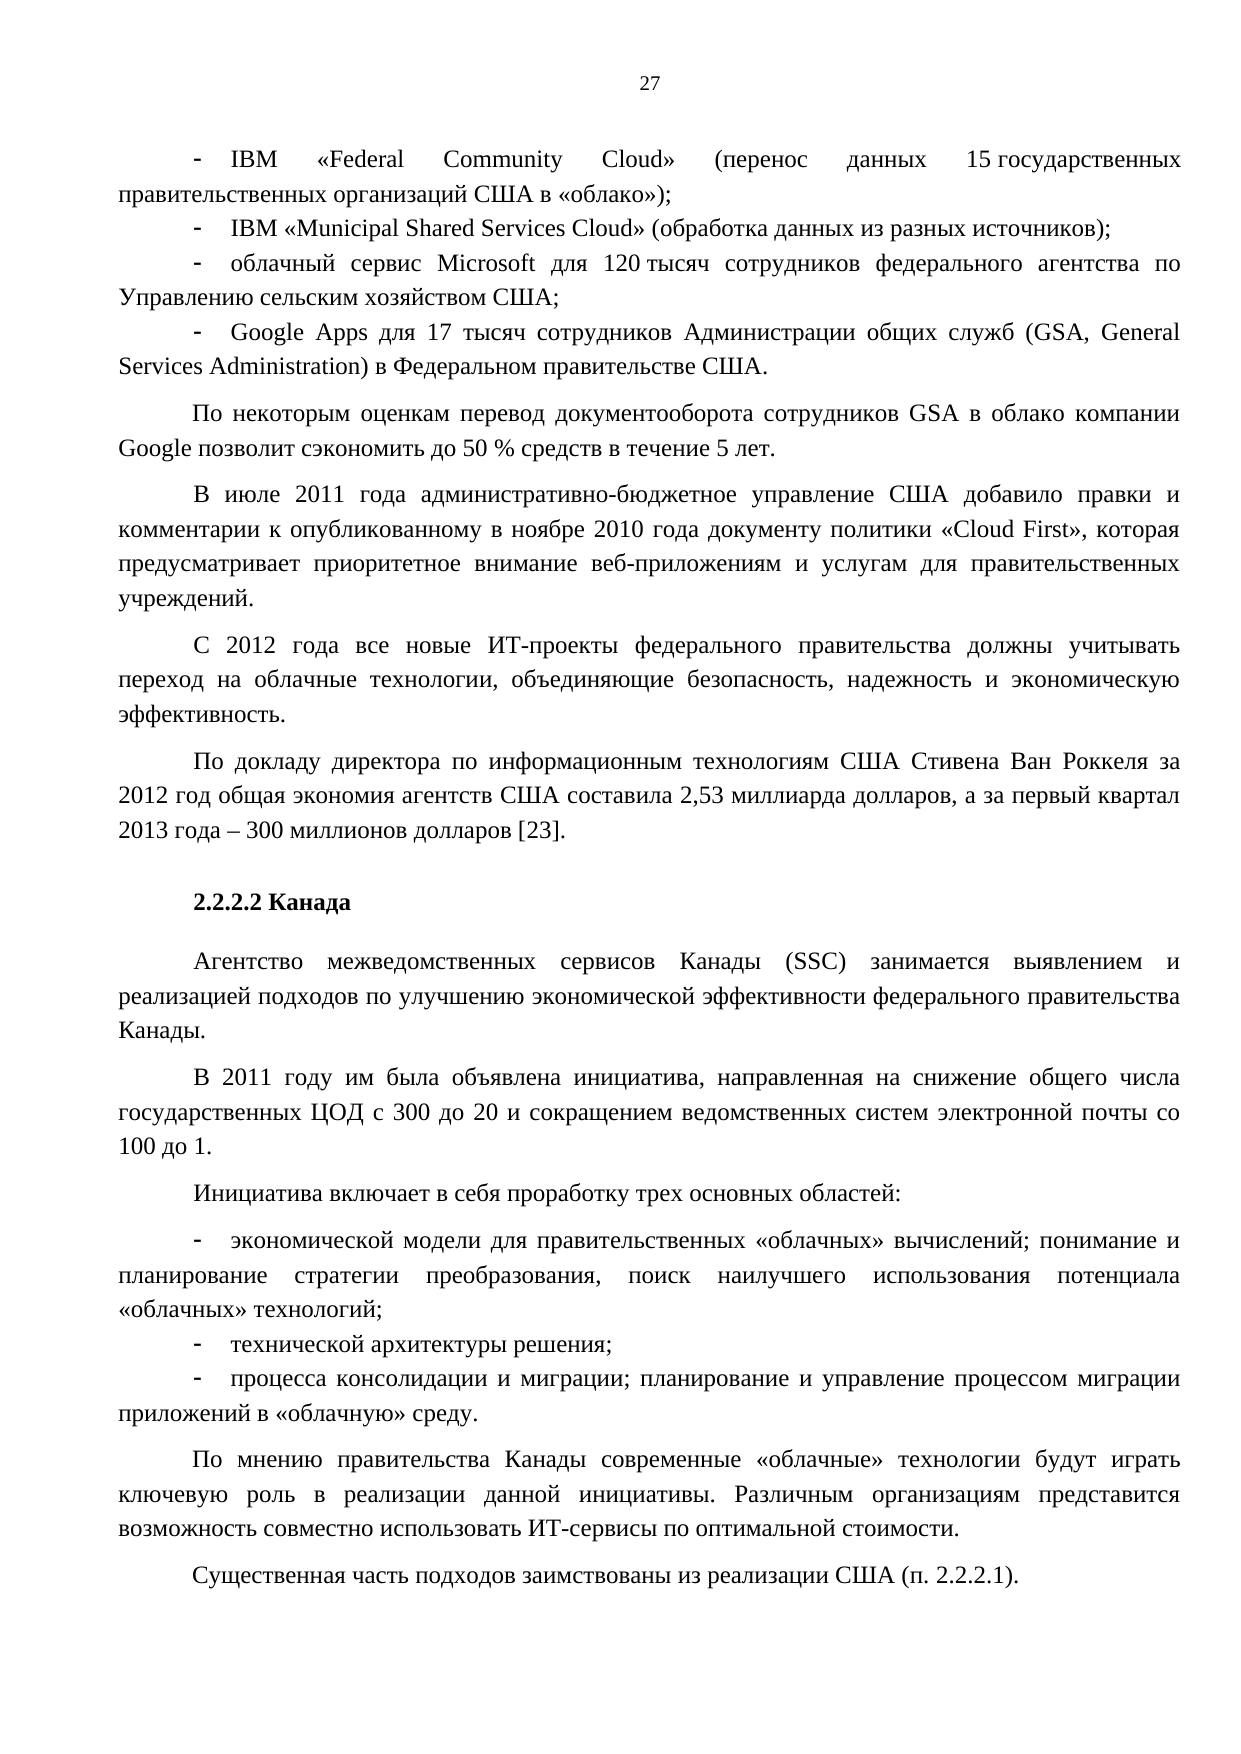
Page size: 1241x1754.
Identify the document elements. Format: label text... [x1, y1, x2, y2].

text По мнению правительства Канады современные «облачные» технологии будут играть ключевую роль в реализации данной инициативы. Различным организациям представится возможность совместно использовать ИТ-сервисы по оптимальной стоимости. [118, 1444, 1181, 1542]
text По докладу директора по информационным технологиям США Стивена Ван Роккеля за 2012 год общая экономия агентств США составила 2,53 миллиарда долларов, а за первый квартал 2013 года – 300 миллионов долларов [23]. [118, 746, 1181, 844]
text С 2012 года все новые ИТ-проекты федерального правительства должны учитывать переход на облачные технологии, объединяющие безопасность, надежность и экономическую эффективность. [118, 630, 1181, 728]
list IBM «Municipal Shared Services Cloud» (обработка данных из разных источников); [118, 213, 1181, 242]
text Агентство межведомственных сервисов Канады (SSC) занимается выявлением и реализацией подходов по улучшению экономической эффективности федерального правительства Канады. [118, 946, 1181, 1044]
text По некоторым оценкам перевод документооборота сотрудников GSA в облако компании Google позволит сэкономить до 50 % средств в течение 5 лет. [118, 398, 1181, 461]
list экономической модели для правительственных «облачных» вычислений; понимание и планирование стратегии преобразования, поиск наилучшего использования потенциала «облачных» технологий; [118, 1225, 1181, 1323]
text Инициатива включает в себя проработку трех основных областей: [118, 1178, 1181, 1207]
list технической архитектуры решения; [118, 1329, 1181, 1357]
list IBM «Federal Community Cloud» (перенос данных 15 государственных правительственных организаций США в «облако»); [118, 144, 1181, 207]
text В июле 2011 года административно-бюджетное управление США добавило правки и комментарии к опубликованному в ноябре 2010 года документу политики «Cloud First», которая предусматривает приоритетное внимание веб-приложениям и услугам для правительственных учреждений. [118, 479, 1181, 612]
list облачный сервис Microsoft для 120 тысяч сотрудников федерального агентства по Управлению сельским хозяйством США; [118, 248, 1181, 311]
text В 2011 году им была объявлена инициатива, направленная на снижение общего числа государственных ЦОД с 300 до 20 и сокращением ведомственных систем электронной почты со 100 до 1. [118, 1062, 1181, 1160]
list Google Apps для 17 тысяч сотрудников Администрации общих служб (GSA, General Services Administration) в Федеральном правительстве США. [118, 317, 1181, 380]
text Существенная часть подходов заимствованы из реализации США (п. 3.1.2). [118, 1561, 1181, 1589]
list процесса консолидации и миграции; планирование и управление процессом миграции приложений в «облачную» среду. [118, 1363, 1181, 1426]
subtitle Канада [118, 887, 1181, 916]
